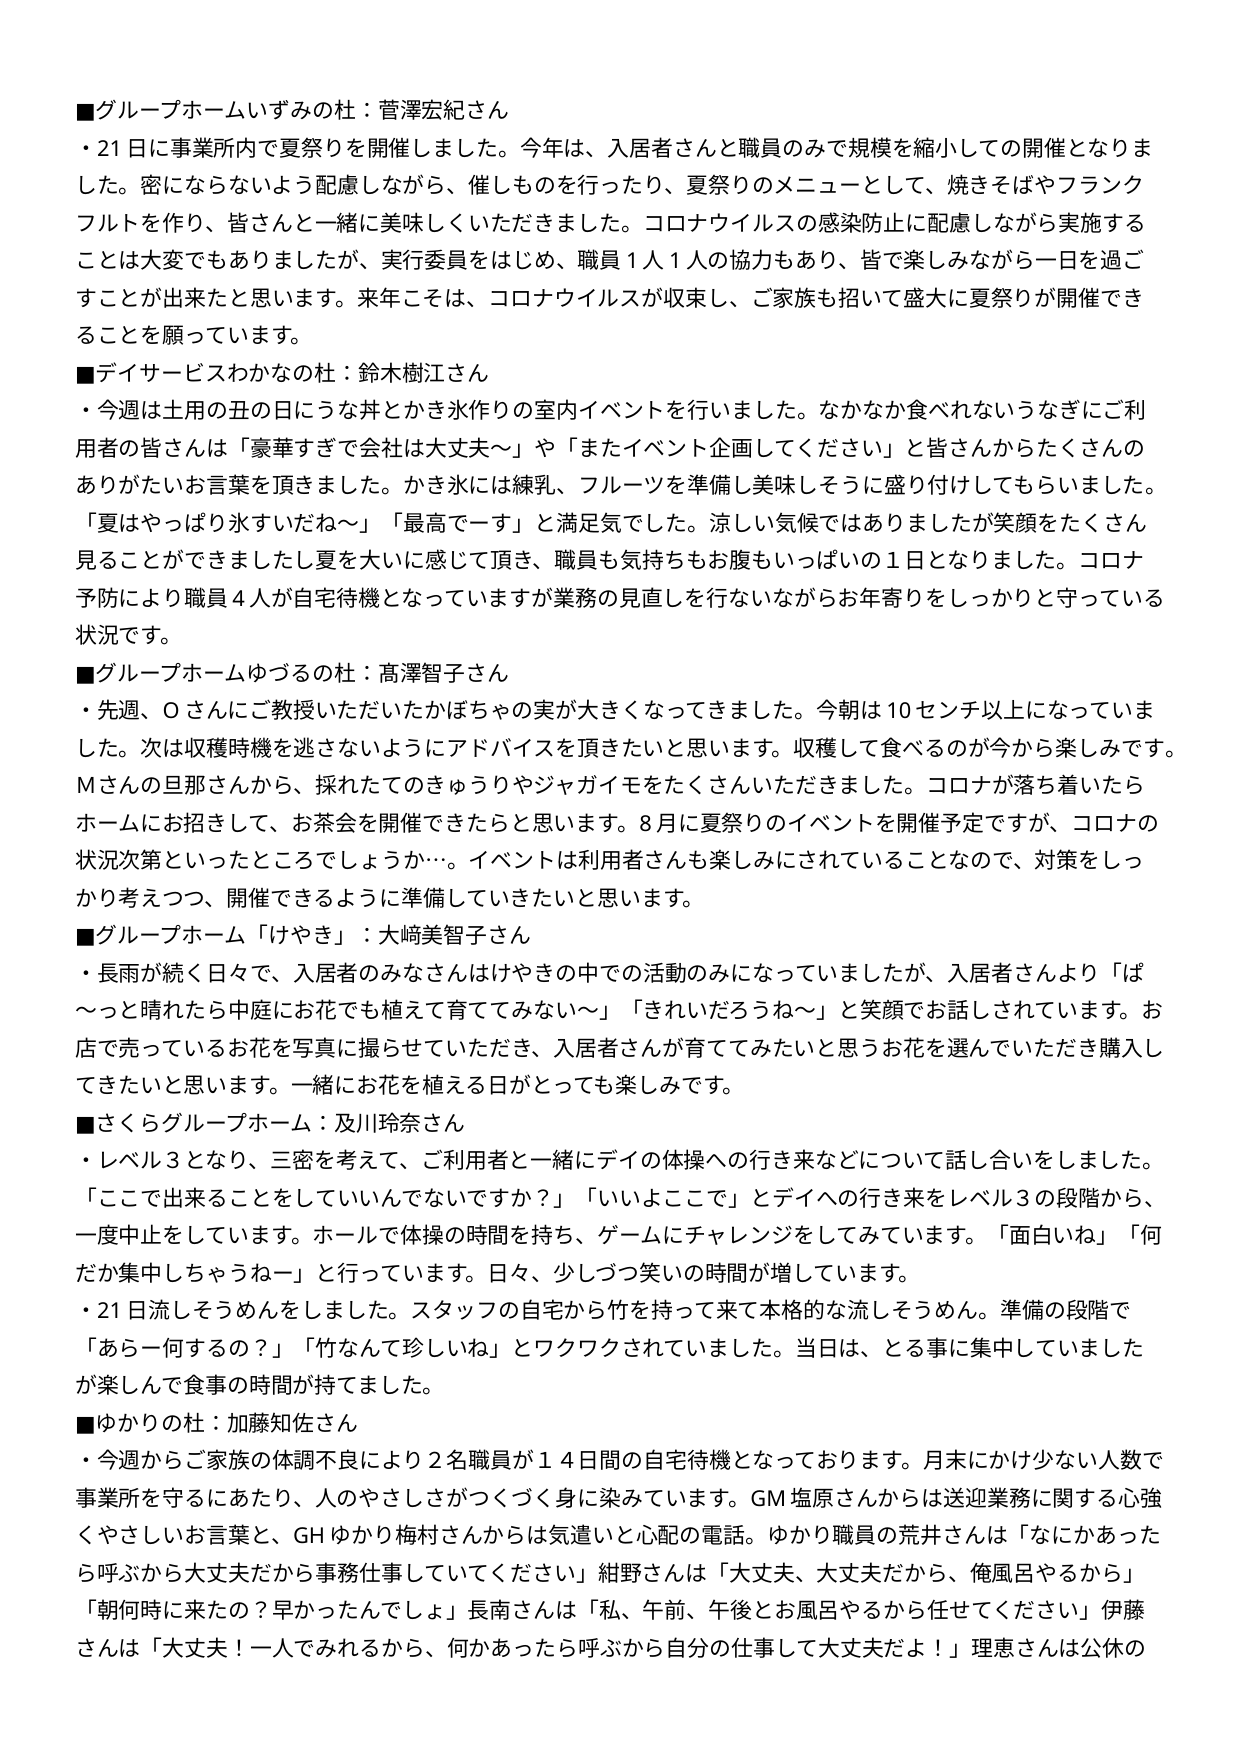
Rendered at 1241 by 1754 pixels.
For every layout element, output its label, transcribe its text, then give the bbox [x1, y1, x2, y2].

text ■ゆかりの杜：加藤知佐さん [75, 1403, 1165, 1440]
text ■グループホームいずみの杜：菅澤宏紀さん [75, 90, 1165, 128]
text ・21日流しそうめんをしました。スタッフの自宅から竹を持って来て本格的な流しそうめん。準備の段階で「あらー何するの？」「竹なんて珍しいね」とワクワクされていました。当日は、とる事に集中していましたが楽しんで食事の時間が持てました。 [75, 1290, 1165, 1403]
text ・今週は土用の丑の日にうな丼とかき氷作りの室内イベントを行いました。なかなか食べれないうなぎにご利用者の皆さんは「豪華すぎで会社は大丈夫～」や「またイベント企画してください」と皆さんからたくさんのありがたいお言葉を頂きました。かき氷には練乳、フルーツを準備し美味しそうに盛り付けしてもらいました。「夏はやっぱり氷すいだね～」「最高でーす」と満足気でした。涼しい気候ではありましたが笑顔をたくさん見ることができましたし夏を大いに感じて頂き、職員も気持ちもお腹もいっぱいの１日となりました。コロナ予防により職員4人が自宅待機となっていますが業務の見直しを行ないながらお年寄りをしっかりと守っている状況です。 [75, 390, 1165, 653]
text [75, 1440, 1165, 1665]
text ・先週、Oさんにご教授いただいたかぼちゃの実が大きくなってきました。今朝は10センチ以上になっていました。次は収穫時機を逃さないようにアドバイスを頂きたいと思います。収穫して食べるのが今から楽しみです。Ｍさんの旦那さんから、採れたてのきゅうりやジャガイモをたくさんいただきました。コロナが落ち着いたらホームにお招きして、お茶会を開催できたらと思います。8月に夏祭りのイベントを開催予定ですが、コロナの状況次第といったところでしょうか…。イベントは利用者さんも楽しみにされていることなので、対策をしっかり考えつつ、開催できるように準備していきたいと思います。 [75, 690, 1165, 915]
text ・21日に事業所内で夏祭りを開催しました。今年は、入居者さんと職員のみで規模を縮小しての開催となりました。密にならないよう配慮しながら、催しものを行ったり、夏祭りのメニューとして、焼きそばやフランクフルトを作り、皆さんと一緒に美味しくいただきました。コロナウイルスの感染防止に配慮しながら実施することは大変でもありましたが、実行委員をはじめ、職員1人1人の協力もあり、皆で楽しみながら一日を過ごすことが出来たと思います。来年こそは、コロナウイルスが収束し、ご家族も招いて盛大に夏祭りが開催できることを願っています。 [75, 128, 1165, 353]
text ■グループホームゆづるの杜：髙澤智子さん [75, 653, 1165, 690]
text ・レベル３となり、三密を考えて、ご利用者と一緒にデイの体操への行き来などについて話し合いをしました。「ここで出来ることをしていいんでないですか？」「いいよここで」とデイへの行き来をレベル３の段階から、一度中止をしています。ホールで体操の時間を持ち、ゲームにチャレンジをしてみています。「面白いね」「何だか集中しちゃうねー」と行っています。日々、少しづつ笑いの時間が増しています。 [75, 1140, 1165, 1290]
text ■さくらグループホーム：及川玲奈さん [75, 1103, 1165, 1140]
text ・長雨が続く日々で、入居者のみなさんはけやきの中での活動のみになっていましたが、入居者さんより「ぱ～っと晴れたら中庭にお花でも植えて育ててみない～」「きれいだろうね～」と笑顔でお話しされています。お店で売っているお花を写真に撮らせていただき、入居者さんが育ててみたいと思うお花を選んでいただき購入してきたいと思います。一緒にお花を植える日がとっても楽しみです。 [75, 953, 1165, 1103]
text ■グループホーム「けやき」：大﨑美智子さん [75, 915, 1165, 953]
text ■デイサービスわかなの杜：鈴木樹江さん [75, 353, 1165, 390]
